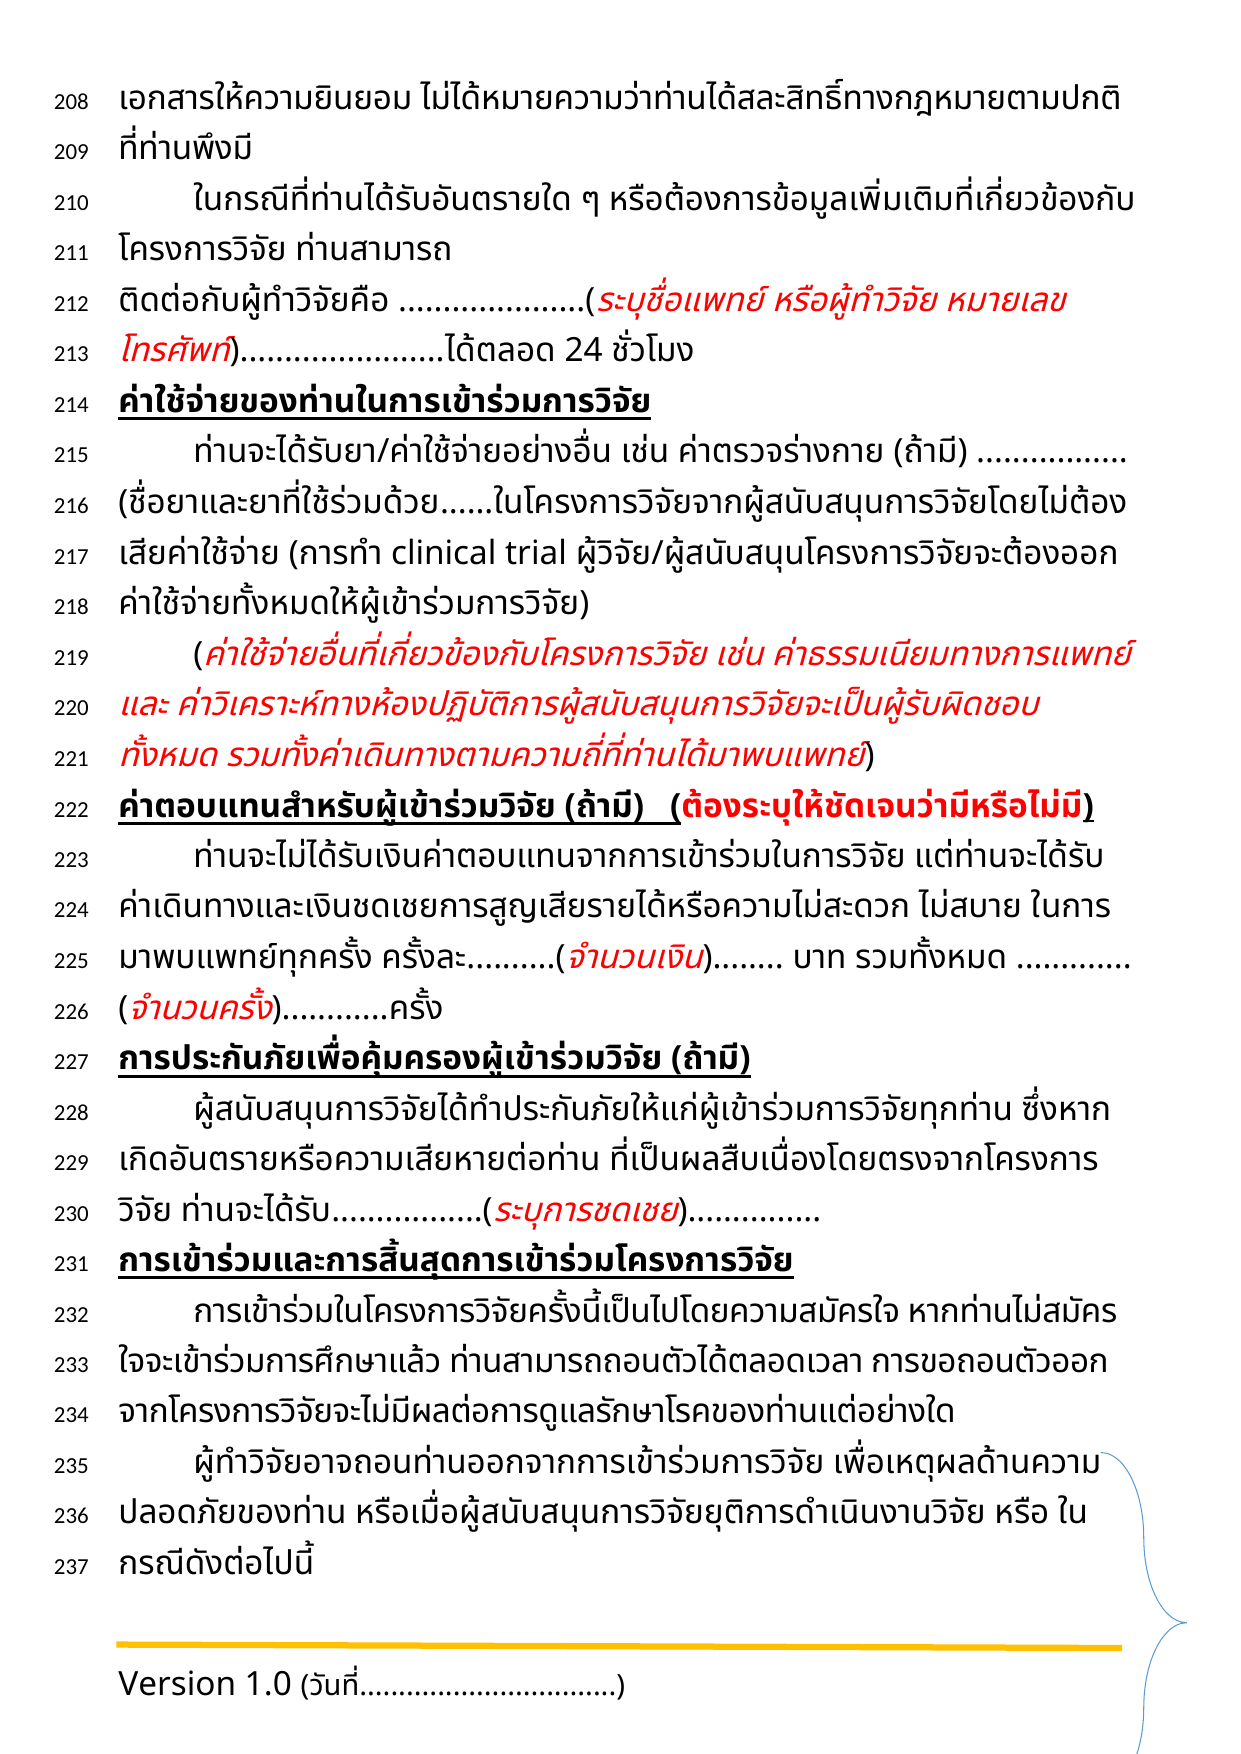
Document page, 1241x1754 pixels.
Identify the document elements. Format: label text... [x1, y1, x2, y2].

text การประกันภัยเพื่อคุ้มครองผู้เข้าร่วมวิจัย (ถ้ามี) [118, 1034, 1137, 1085]
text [118, 74, 1137, 175]
text การเข้าร่วมและการสิ้นสุดการเข้าร่วมโครงการวิจัย [118, 1236, 1137, 1287]
text ผู้ทำวิจัยอาจถอนท่านออกจากการเข้าร่วมการวิจัย เพื่อเหตุผลด้านความปลอดภัยของท่าน หรือเมื่อผู้สนับสนุนการวิจัยยุติการดำเนินงานวิจัย หรือ ในกรณีดังต่อไปนี้ [118, 1438, 1137, 1589]
text ท่านจะไม่ได้รับเงินค่าตอบแทนจากการเข้าร่วมในการวิจัย แต่ท่านจะได้รับค่าเดินทางและเงินชดเชยการสูญเสียรายได้หรือความไม่สะดวก ไม่สบาย ในการมาพบแพทย์ทุกครั้ง ครั้งละ..........(จำนวนเงิน)........ บาท รวมทั้งหมด .............(จำนวนครั้ง)............ครั้ง [118, 832, 1137, 1034]
text ท่านจะได้รับยา/ค่าใช้จ่ายอย่างอื่น เช่น ค่าตรวจร่างกาย (ถ้ามี) .................(ชื่อยาและยาที่ใช้ร่วมด้วย......ในโครงการวิจัยจากผู้สนับสนุนการวิจัยโดยไม่ต้องเสียค่าใช้จ่าย (การทำ clinical trial ผู้วิจัย/ผู้สนับสนุนโครงการวิจัยจะต้องออกค่าใช้จ่ายทั้งหมดให้ผู้เข้าร่วมการวิจัย) [118, 427, 1137, 630]
text ในกรณีที่ท่านได้รับอันตรายใด ๆ หรือต้องการข้อมูลเพิ่มเติมที่เกี่ยวข้องกับโครงการวิจัย ท่านสามารถ [118, 175, 1137, 276]
text ติดต่อกับผู้ทำวิจัยคือ .....................(ระบุชื่อแพทย์ หรือผู้ทำวิจัย หมายเลขโทรศัพท์).......................ได้ตลอด 24 ชั่วโมง [118, 276, 1137, 377]
text (ค่าใช้จ่ายอื่นที่เกี่ยวข้องกับโครงการวิจัย เช่น ค่าธรรมเนียมทางการแพทย์ และ ค่าวิเคราะห์ทางห้องปฏิบัติการผู้สนับสนุนการวิจัยจะเป็นผู้รับผิดชอบทั้งหมด รวมทั้งค่าเดินทางตามความถี่ที่ท่านได้มาพบแพทย์) [118, 630, 1137, 781]
text ผู้สนับสนุนการวิจัยได้ทำประกันภัยให้แก่ผู้เข้าร่วมการวิจัยทุกท่าน ซึ่งหากเกิดอันตรายหรือความเสียหายต่อท่าน ที่เป็นผลสืบเนื่องโดยตรงจากโครงการวิจัย ท่านจะได้รับ.................(ระบุการชดเชย)............... [118, 1085, 1137, 1236]
text ค่าตอบแทนสำหรับผู้เข้าร่วมวิจัย (ถ้ามี) (ต้องระบุให้ชัดเจนว่ามีหรือไม่มี) [118, 781, 1137, 832]
text การเข้าร่วมในโครงการวิจัยครั้งนี้เป็นไปโดยความสมัครใจ หากท่านไม่สมัครใจจะเข้าร่วมการศึกษาแล้ว ท่านสามารถถอนตัวได้ตลอดเวลา การขอถอนตัวออกจากโครงการวิจัยจะไม่มีผลต่อการดูแลรักษาโรคของท่านแต่อย่างใด [118, 1287, 1137, 1438]
text ค่าใช้จ่ายของท่านในการเข้าร่วมการวิจัย [118, 377, 1137, 427]
